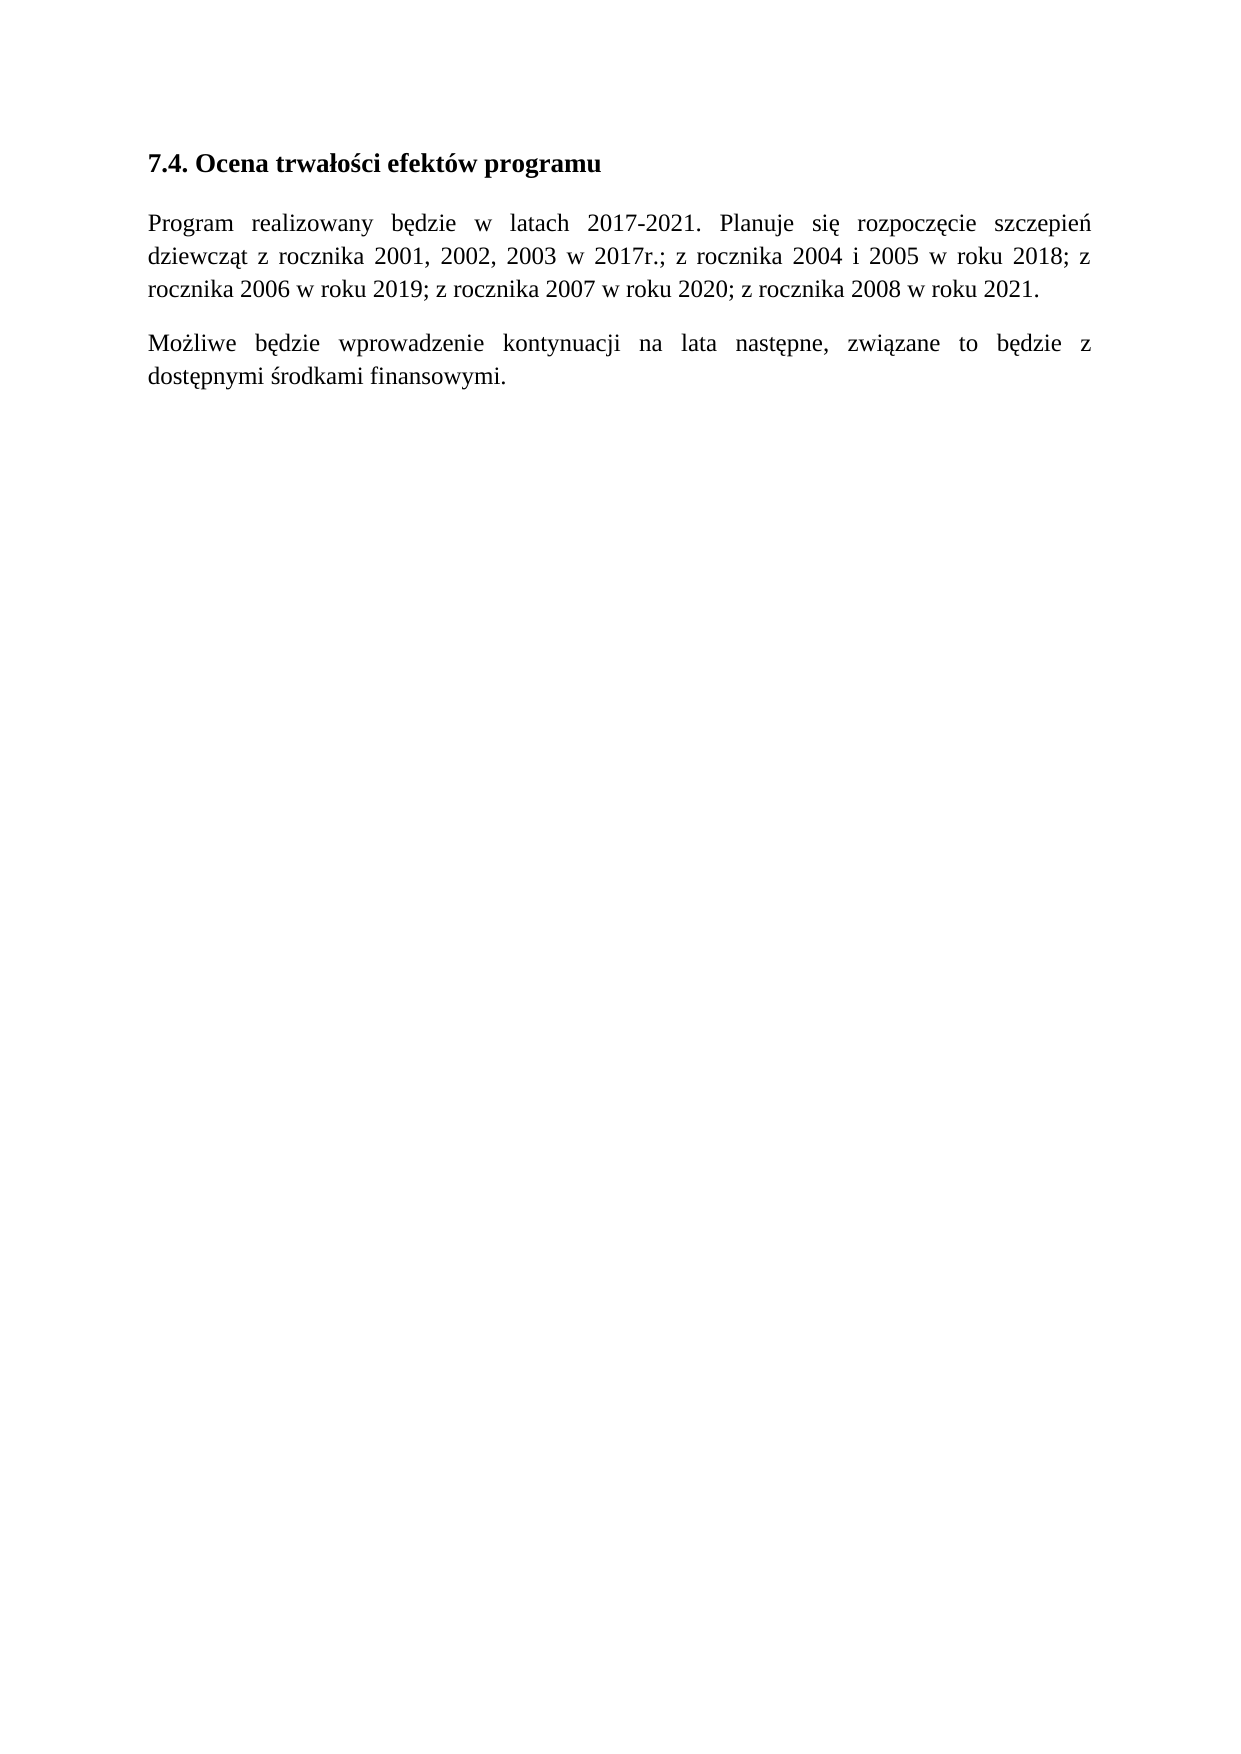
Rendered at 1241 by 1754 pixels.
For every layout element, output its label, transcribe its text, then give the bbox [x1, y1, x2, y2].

subtitle 7.4. Ocena trwałości efektów programu [148, 148, 1093, 179]
text Możliwe będzie wprowadzenie kontynuacji na lata następne, związane to będzie z dostępnymi środkami finansowymi. [148, 328, 1093, 390]
text Program realizowany będzie w latach 2017-2021. Planuje się rozpoczęcie szczepień dziewcząt z rocznika 2001, 2002, 2003 w 2017r.; z rocznika 2004 i 2005 w roku 2018; z rocznika 2006 w roku 2019; z rocznika 2007 w roku 2020; z rocznika 2008 w roku 2021. [148, 208, 1093, 303]
